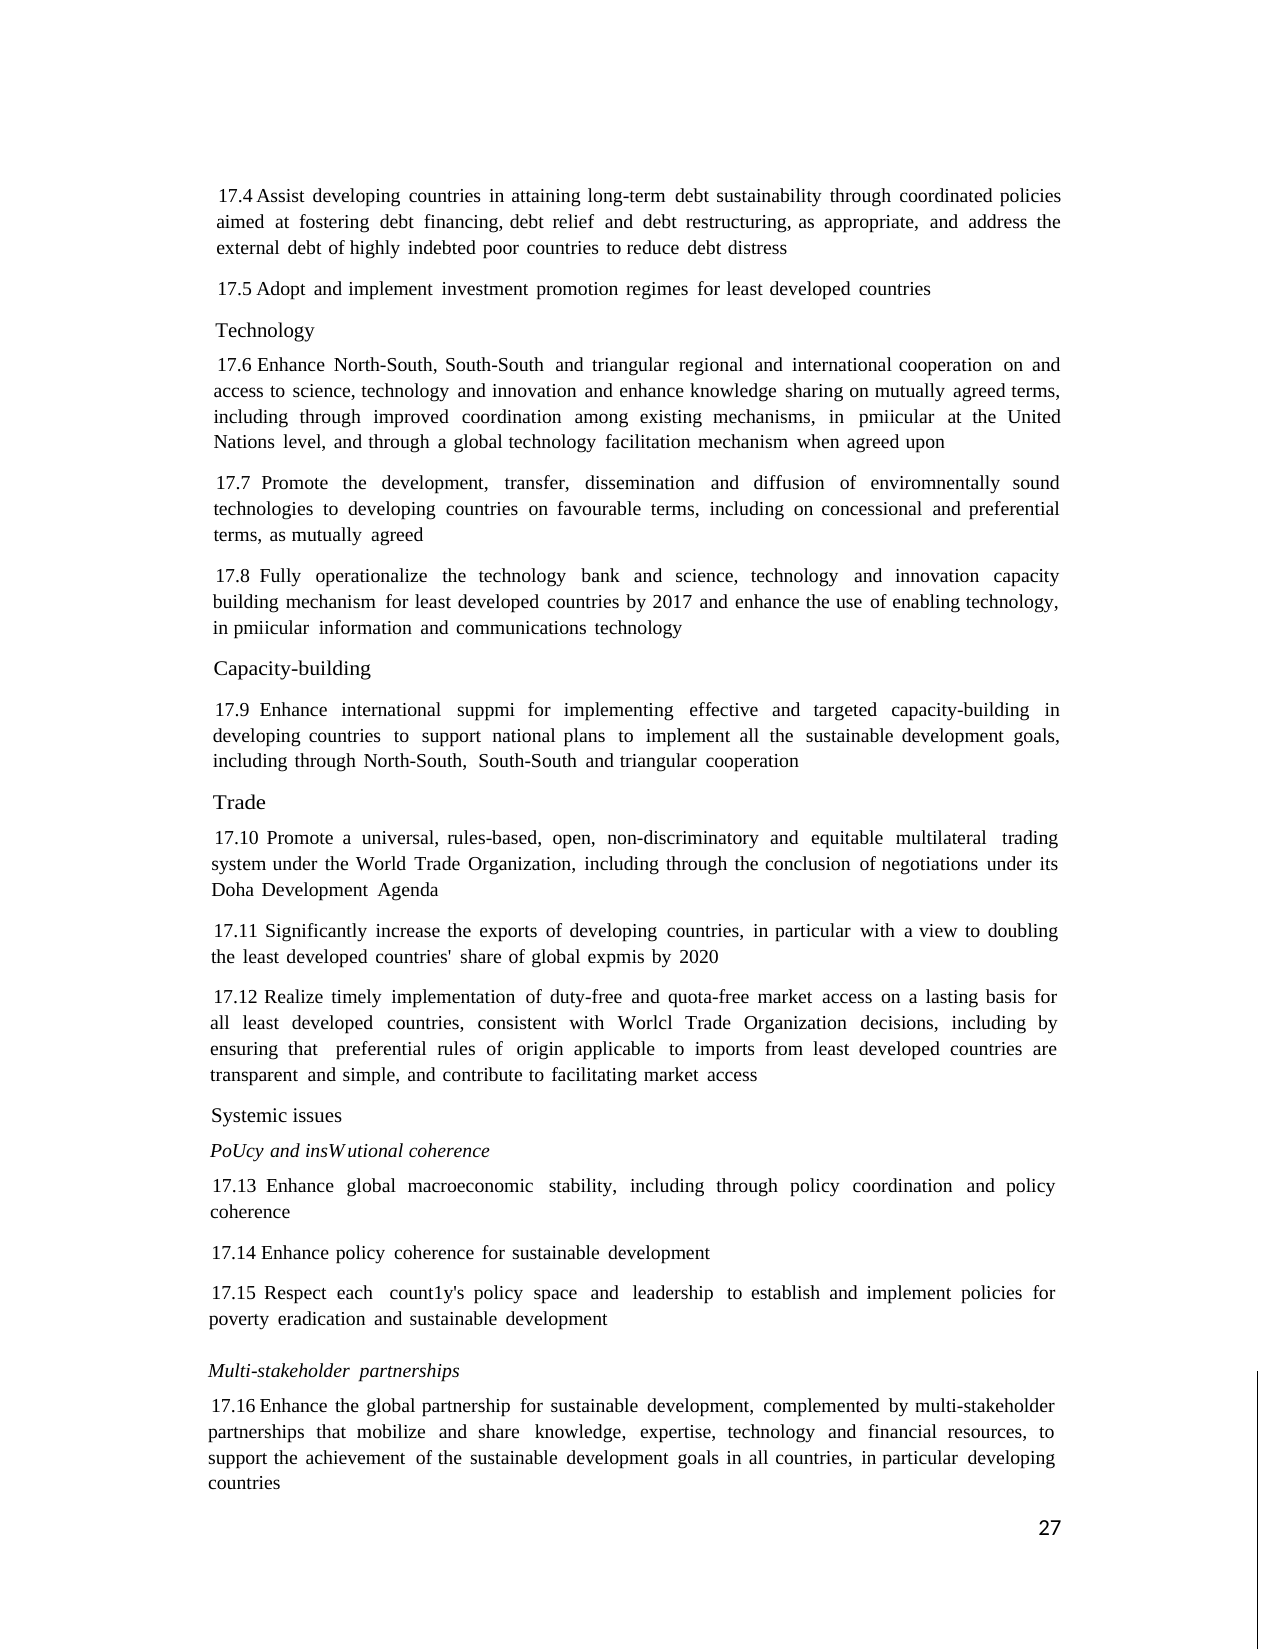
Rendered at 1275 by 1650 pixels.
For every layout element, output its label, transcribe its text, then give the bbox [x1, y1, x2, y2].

subtitle Capacity-building [213, 656, 1269, 680]
list Promote the development, transfer, dissemination and diffusion of enviromnentally sound technologies to developing countries on favourable terms, including on concessional and preferential terms, as mutually agreed [213, 471, 1060, 546]
list Enhance international suppmi for implementing effective and targeted capacity-building in developing countries to support national plans to implement all the sustainable development goals, including through North-South, South-South and triangular cooperation [213, 698, 1060, 772]
list Assist developing countries in attaining long-term debt sustainability through coordinated policies aimed at fostering debt financing, debt relief and debt restructuring, as appropriate, and address the external debt of highly indebted poor countries to reduce debt distress [216, 184, 1062, 259]
list Enhance policy coherence for sustainable development [211, 1241, 1269, 1263]
list Adopt and implement investment promotion regimes for least developed countries [217, 277, 1269, 300]
list Respect each count1y's policy space and leadership to establish and implement policies for poverty eradication and sustainable development [208, 1281, 1056, 1330]
list Enhance the global partnership for sustainable development, complemented by multi-stakeholder partnerships that mobilize and share knowledge, expertise, technology and financial resources, to support the achievement of the sustainable development goals in all countries, in particular developing countries [208, 1394, 1055, 1494]
list Realize timely implementation of duty-free and quota-free market access on a lasting basis for all least developed countries, consistent with Worlcl Trade Organization decisions, including by ensuring that preferential rules of origin applicable to imports from least developed countries are transparent and simple, and contribute to facilitating market access [210, 985, 1058, 1085]
text Multi-stakeholder partnerships [208, 1359, 1269, 1382]
list Fully operationalize the technology bank and science, technology and innovation capacity­ building mechanism for least developed countries by 2017 and enhance the use of enabling technology, in pmiicular information and communications technology [213, 564, 1060, 638]
subtitle Technology [215, 317, 1269, 342]
list Enhance North-South, South-South and triangular regional and international cooperation on and access to science, technology and innovation and enhance knowledge sharing on mutually agreed terms, including through improved coordination among existing mechanisms, in pmiicular at the United Nations level, and through a global technology facilitation mechanism when agreed upon [213, 353, 1061, 453]
text PoUcy and insWutional coherence [210, 1139, 1269, 1162]
subtitle Trade [213, 790, 1269, 814]
subtitle Systemic issues [211, 1103, 1269, 1127]
list Promote a universal, rules-based, open, non-discriminatory and equitable multilateral trading system under the World Trade Organization, including through the conclusion of negotiations under its Doha Development Agenda [211, 826, 1059, 901]
list Significantly increase the exports of developing countries, in particular with a view to doubling the least developed countries' share of global expmis by 2020 [211, 919, 1058, 967]
list Enhance global macroeconomic stability, including through policy coordination and policy coherence [210, 1174, 1055, 1222]
